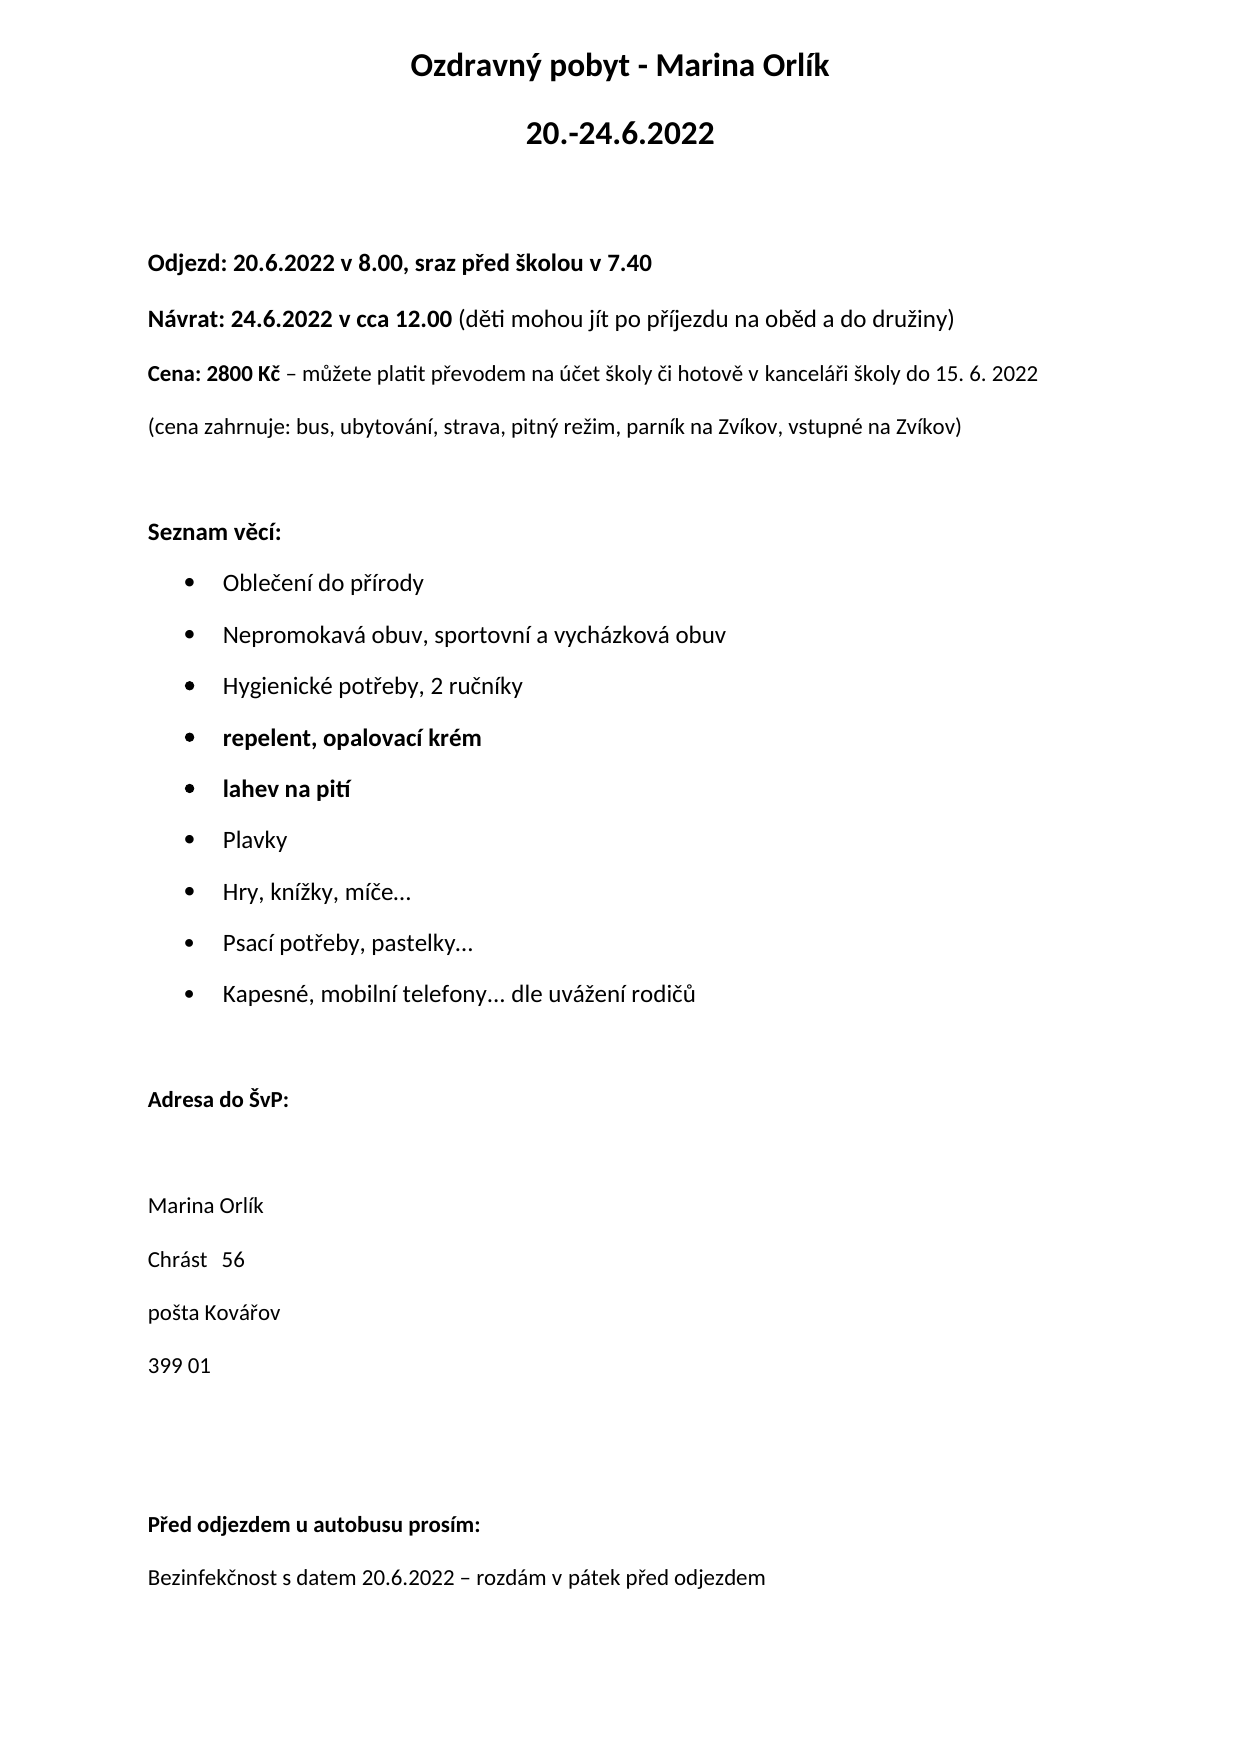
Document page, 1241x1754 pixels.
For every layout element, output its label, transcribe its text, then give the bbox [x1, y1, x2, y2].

list Oblečení do přírody [185, 568, 1093, 598]
list repelent, opalovací krém [185, 722, 1093, 752]
text pošta Kovářov [148, 1298, 1093, 1326]
text 20.-24.6.2022 [148, 112, 1093, 153]
list Kapesné, mobilní telefony... dle uvážení rodičů [185, 978, 1093, 1009]
list Hygienické potřeby, 2 ručníky [185, 670, 1093, 701]
text 399 01 [148, 1351, 1093, 1379]
list Nepromokavá obuv, sportovní a vycházková obuv [185, 619, 1093, 649]
text Návrat: 24.6.2022 v cca 12.00 (děti mohou jít po příjezdu na oběd a do družiny) [148, 303, 1093, 333]
text (cena zahrnuje: bus, ubytování, strava, pitný režim, parník na Zvíkov, vstupné na Zvíkov) [148, 412, 1093, 440]
text Adresa do ŠvP: [148, 1086, 1093, 1114]
text Odjezd: 20.6.2022 v 8.00, sraz před školou v 7.40 [148, 247, 1093, 278]
list Psací potřeby, pastelky… [185, 927, 1093, 958]
list Hry, knížky, míče… [185, 876, 1093, 906]
list Plavky [185, 824, 1093, 855]
text Seznam věcí: [148, 516, 1093, 547]
text Před odjezdem u autobusu prosím: [148, 1510, 1093, 1538]
text Marina Orlík [148, 1192, 1093, 1220]
text Chrást 56 [148, 1245, 1093, 1273]
text Ozdravný pobyt - Marina Orlík [148, 44, 1093, 85]
text Bezinfekčnost s datem 20.6.2022 – rozdám v pátek před odjezdem [148, 1563, 1093, 1591]
text Cena: 2800 Kč – můžete platit převodem na účet školy či hotově v kanceláři školy do 15. 6. 2022 [148, 359, 1093, 387]
list lahev na pití [185, 773, 1093, 803]
